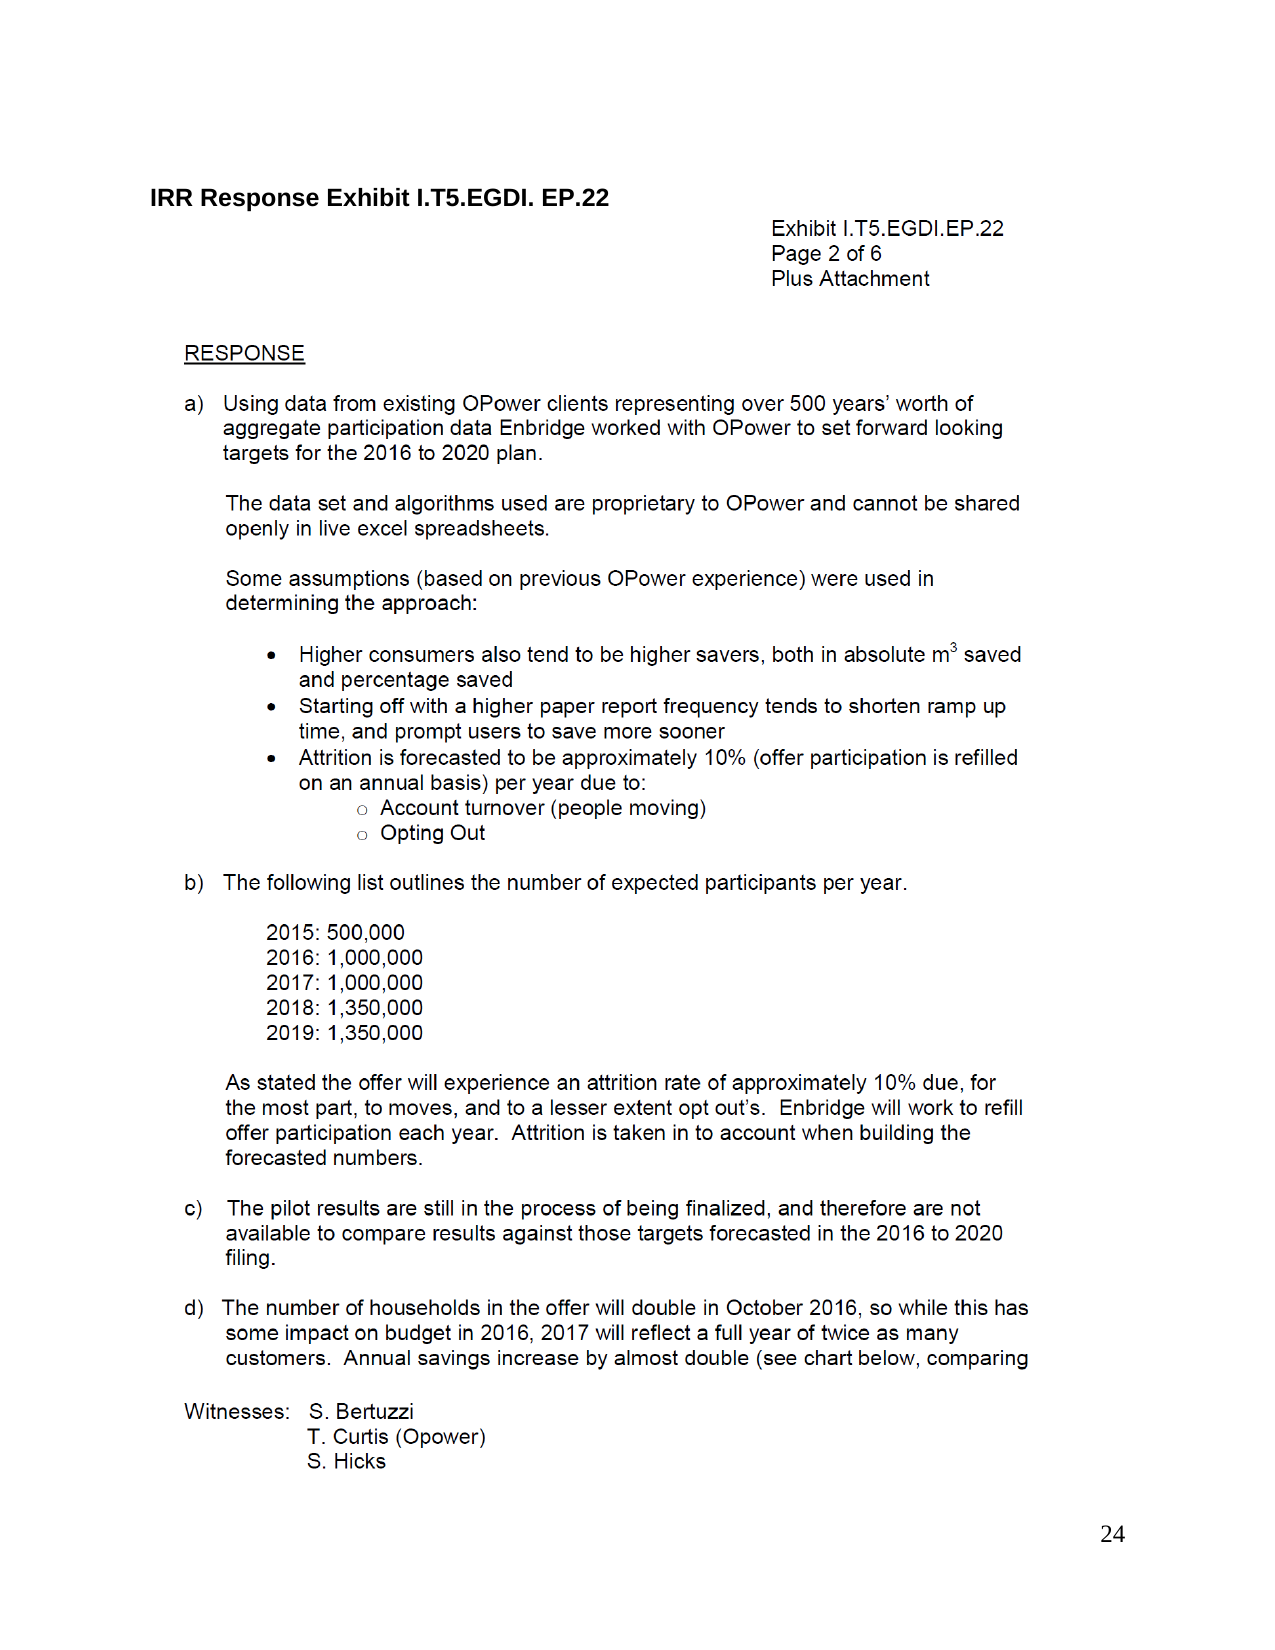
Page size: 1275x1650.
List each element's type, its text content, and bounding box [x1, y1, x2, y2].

text IRR Response Exhibit I.T5.EGDI. EP.22 [150, 183, 1125, 212]
